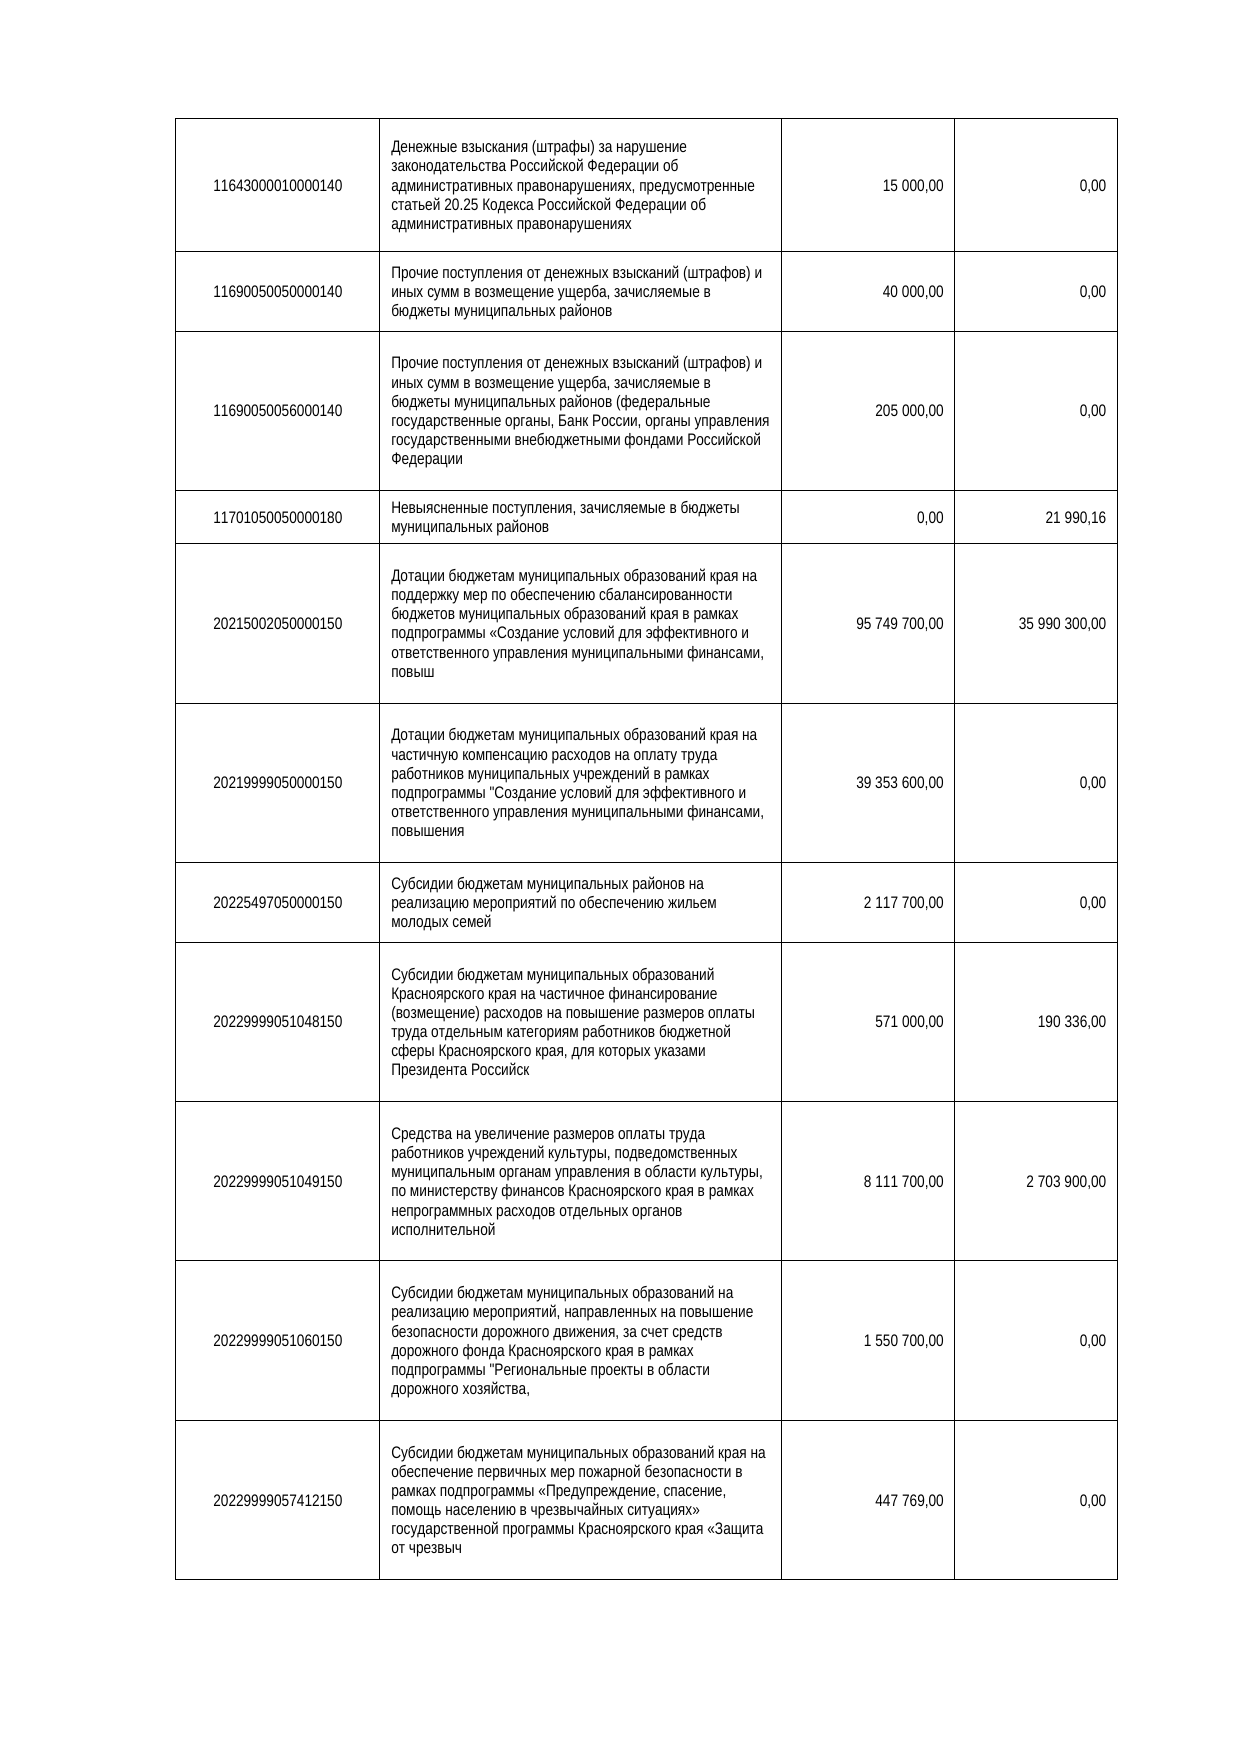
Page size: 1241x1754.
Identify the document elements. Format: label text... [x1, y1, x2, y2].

table_cell Невыясненные поступления, зачисляемые в бюджеты муниципальных районов [380, 491, 781, 543]
table_cell 2 703 900,00 [955, 1102, 1117, 1260]
table_cell Субсидии бюджетам муниципальных образований края на обеспечение первичных мер пожарной безопасности в рамках подпрограммы «Предупреждение, спасение, помощь населению в чрезвычайных ситуациях» государственной программы Красноярского края «Защита от чрезвыч [380, 1421, 781, 1579]
table_cell 20219999050000150 [176, 704, 379, 862]
table_cell 0,00 [955, 119, 1117, 251]
table_cell 20225497050000150 [176, 863, 379, 942]
table_cell 1 550 700,00 [782, 1261, 954, 1420]
table_cell Дотации бюджетам муниципальных образований края на поддержку мер по обеспечению сбалансированности бюджетов муниципальных образований края в рамках подпрограммы «Создание условий для эффективного и ответственного управления муниципальными финансами, повыш [380, 544, 781, 702]
table_cell 21 990,16 [955, 491, 1117, 543]
table_cell 0,00 [955, 1421, 1117, 1579]
table_cell 11643000010000140 [176, 119, 379, 251]
table_cell 11690050050000140 [176, 252, 379, 331]
table_cell 205 000,00 [782, 332, 954, 490]
table_cell Средства на увеличение размеров оплаты труда работников учреждений культуры, подведомственных муниципальным органам управления в области культуры, по министерству финансов Красноярского края в рамках непрограммных расходов отдельных органов исполнительной [380, 1102, 781, 1260]
table_cell Прочие поступления от денежных взысканий (штрафов) и иных сумм в возмещение ущерба, зачисляемые в бюджеты муниципальных районов (федеральные государственные органы, Банк России, органы управления государственными внебюджетными фондами Российской Федерации [380, 332, 781, 490]
table_cell 2 117 700,00 [782, 863, 954, 942]
table_cell Денежные взыскания (штрафы) за нарушение законодательства Российской Федерации об административных правонарушениях, предусмотренные статьей 20.25 Кодекса Российской Федерации об административных правонарушениях [380, 119, 781, 251]
table_cell 190 336,00 [955, 943, 1117, 1101]
table_cell 15 000,00 [782, 119, 954, 251]
table_cell 20229999051048150 [176, 943, 379, 1101]
table_cell 0,00 [955, 1261, 1117, 1420]
table_cell 0,00 [955, 332, 1117, 490]
table_cell 447 769,00 [782, 1421, 954, 1579]
table_cell 20229999057412150 [176, 1421, 379, 1579]
table_cell 39 353 600,00 [782, 704, 954, 862]
table_cell 11701050050000180 [176, 491, 379, 543]
table_cell 20215002050000150 [176, 544, 379, 702]
table_cell 0,00 [955, 704, 1117, 862]
table_cell 571 000,00 [782, 943, 954, 1101]
table_cell Субсидии бюджетам муниципальных образований на реализацию мероприятий, направленных на повышение безопасности дорожного движения, за счет средств дорожного фонда Красноярского края в рамках подпрограммы "Региональные проекты в области дорожного хозяйства, [380, 1261, 781, 1420]
table_cell Дотации бюджетам муниципальных образований края на частичную компенсацию расходов на оплату труда работников муниципальных учреждений в рамках подпрограммы "Создание условий для эффективного и ответственного управления муниципальными финансами, повышения [380, 704, 781, 862]
table_cell 20229999051060150 [176, 1261, 379, 1420]
table_cell Субсидии бюджетам муниципальных районов на реализацию мероприятий по обеспечению жильем молодых семей [380, 863, 781, 942]
table_cell 35 990 300,00 [955, 544, 1117, 702]
table_cell 11690050056000140 [176, 332, 379, 490]
table_cell 40 000,00 [782, 252, 954, 331]
table_cell 8 111 700,00 [782, 1102, 954, 1260]
table_cell 0,00 [782, 491, 954, 543]
table_cell 0,00 [955, 252, 1117, 331]
table_cell Субсидии бюджетам муниципальных образований Красноярского края на частичное финансирование (возмещение) расходов на повышение размеров оплаты труда отдельным категориям работников бюджетной сферы Красноярского края, для которых указами Президента Российск [380, 943, 781, 1101]
table_cell 0,00 [955, 863, 1117, 942]
table_cell 95 749 700,00 [782, 544, 954, 702]
table_cell Прочие поступления от денежных взысканий (штрафов) и иных сумм в возмещение ущерба, зачисляемые в бюджеты муниципальных районов [380, 252, 781, 331]
table_cell 20229999051049150 [176, 1102, 379, 1260]
